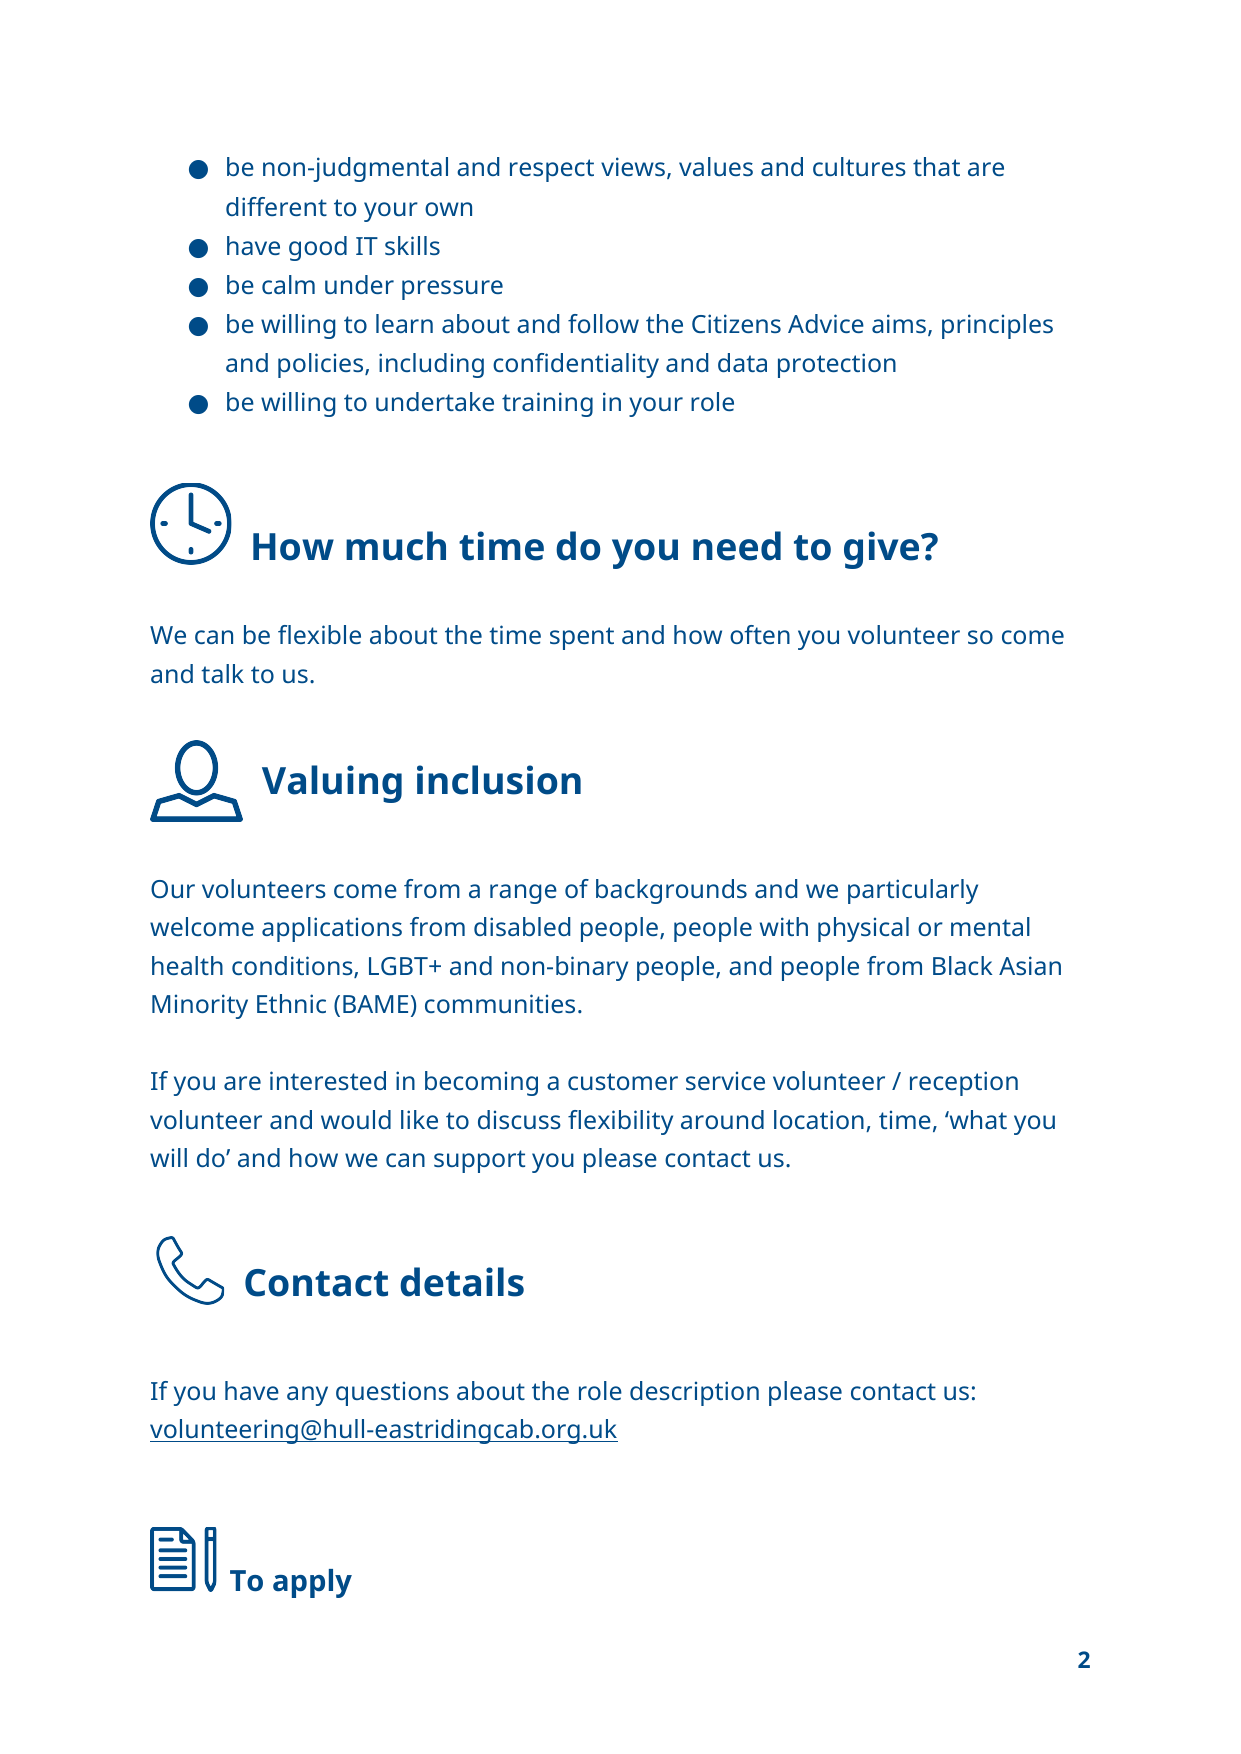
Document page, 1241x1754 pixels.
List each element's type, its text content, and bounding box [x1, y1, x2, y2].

text Our volunteers come from a range of backgrounds and we particularly welcome applications from disabled people, people with physical or mental health conditions, LGBT+ and non-binary people, and people from Black Asian Minority Ethnic (BAME) communities. [150, 872, 1090, 1021]
picture [150, 740, 243, 822]
text How much time do you need to give? [150, 520, 1090, 571]
list have good IT skills [187, 228, 1090, 262]
text We can be flexible about the time spent and how often you volunteer so come and talk to us. [150, 617, 1090, 691]
text Contact details [150, 1256, 1090, 1307]
text To apply [150, 1527, 1090, 1600]
picture [156, 1236, 225, 1305]
text If you have any questions about the role description please contact us: volunteering@hull-eastridingcab.org.uk [150, 1373, 1090, 1446]
text Valuing inclusion [243, 754, 1090, 805]
text If you are interested in becoming a customer service volunteer / reception volunteer and would like to discuss flexibility around location, time, ‘what you will do’ and how we can support you please contact us. [150, 1064, 1090, 1175]
list be non-judgmental and respect views, values and cultures that are different to your own [187, 150, 1090, 223]
picture [150, 1527, 217, 1592]
list be willing to learn about and follow the Citizens Advice aims, principles and policies, including confidentiality and data protection [187, 307, 1090, 380]
list be calm under pressure [187, 267, 1090, 302]
list be willing to undertake training in your role [187, 385, 1090, 419]
picture [150, 483, 232, 565]
